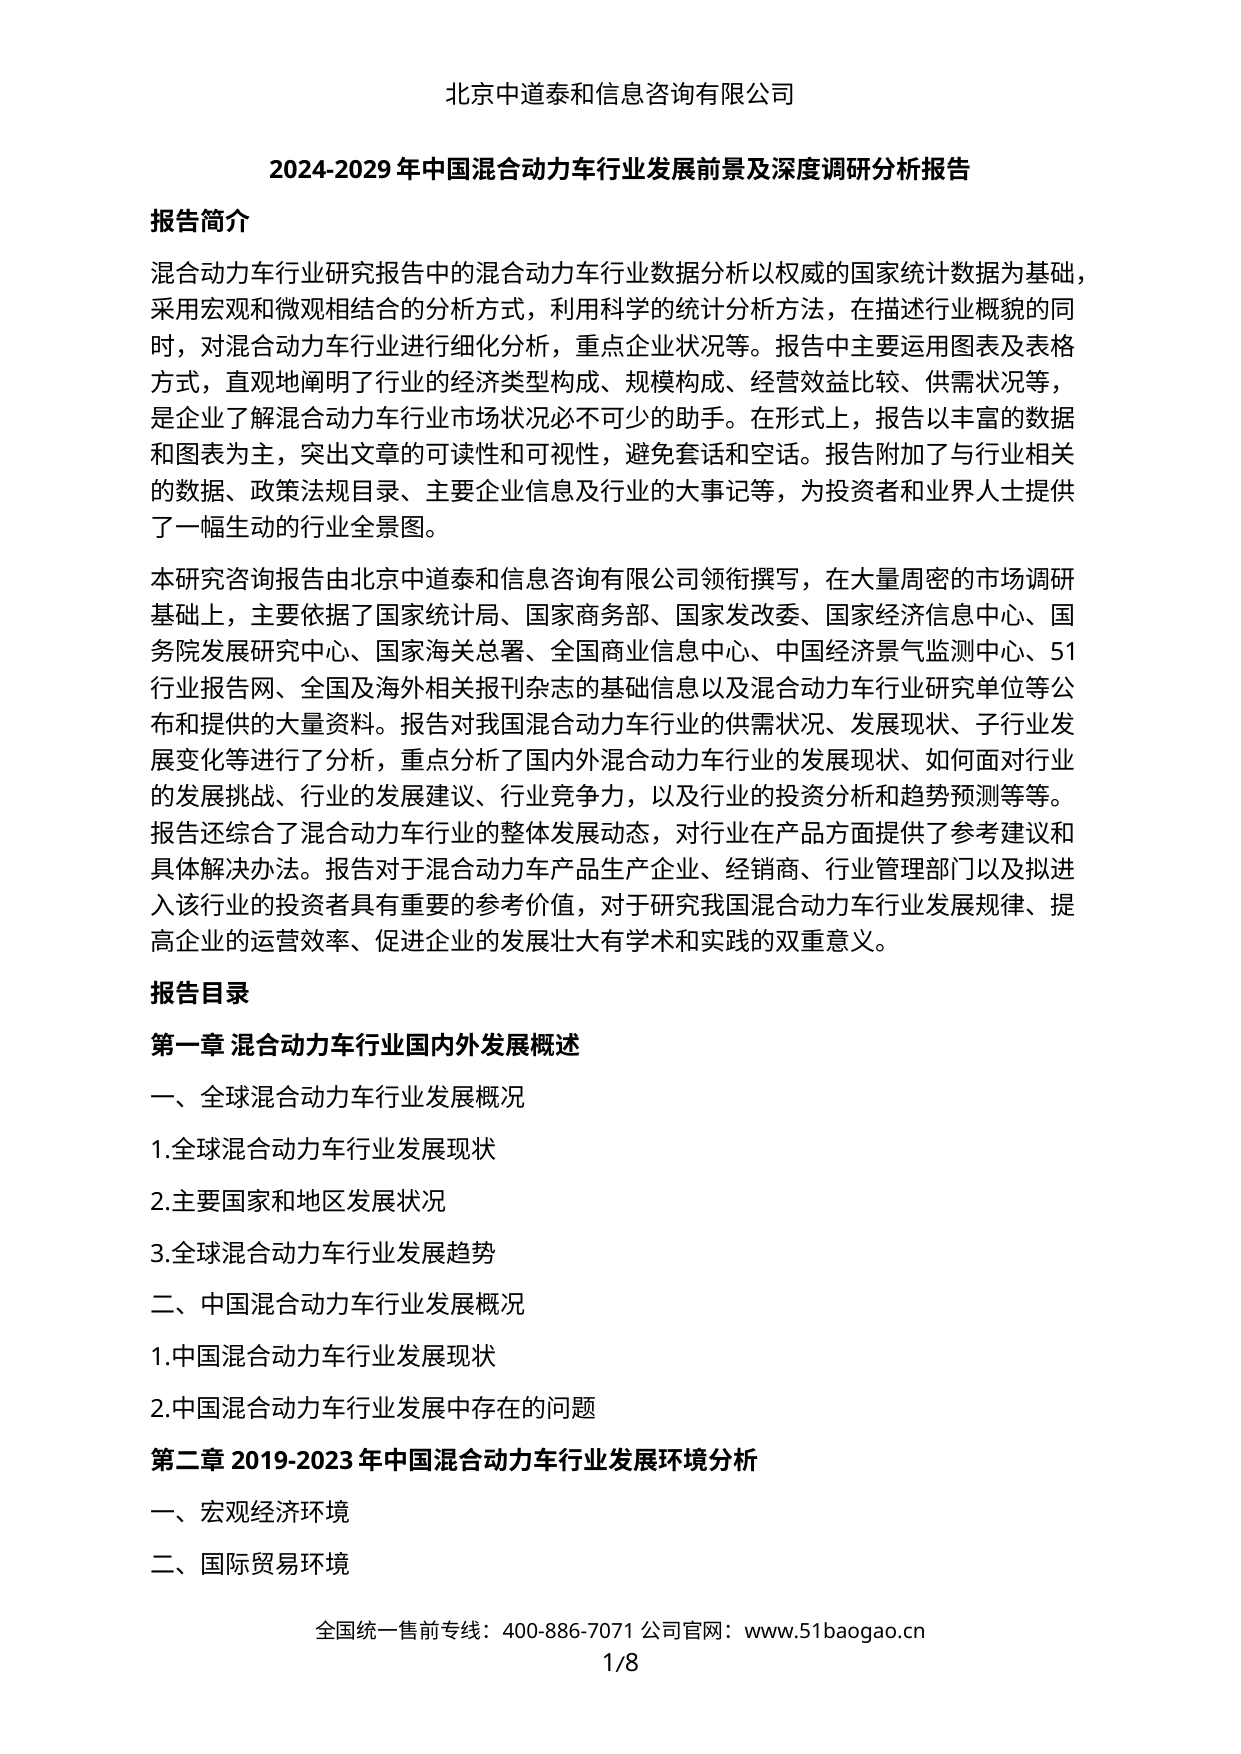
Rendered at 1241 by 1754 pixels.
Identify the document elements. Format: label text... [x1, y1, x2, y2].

text 1.全球混合动力车行业发展现状 [150, 1129, 1090, 1166]
text 报告目录 [150, 974, 1090, 1010]
text 二、国际贸易环境 [150, 1544, 1090, 1581]
text 1.中国混合动力车行业发展现状 [150, 1337, 1090, 1373]
text 混合动力车行业研究报告中的混合动力车行业数据分析以权威的国家统计数据为基础，采用宏观和微观相结合的分析方式，利用科学的统计分析方法，在描述行业概貌的同时，对混合动力车行业进行细化分析，重点企业状况等。报告中主要运用图表及表格方式，直观地阐明了行业的经济类型构成、规模构成、经营效益比较、供需状况等，是企业了解混合动力车行业市场状况必不可少的助手。在形式上，报告以丰富的数据和图表为主，突出文章的可读性和可视性，避免套话和空话。报告附加了与行业相关的数据、政策法规目录、主要企业信息及行业的大事记等，为投资者和业界人士提供了一幅生动的行业全景图。 [150, 254, 1090, 544]
text 本研究咨询报告由北京中道泰和信息咨询有限公司领衔撰写，在大量周密的市场调研基础上，主要依据了国家统计局、国家商务部、国家发改委、国家经济信息中心、国务院发展研究中心、国家海关总署、全国商业信息中心、中国经济景气监测中心、51行业报告网、全国及海外相关报刊杂志的基础信息以及混合动力车行业研究单位等公布和提供的大量资料。报告对我国混合动力车行业的供需状况、发展现状、子行业发展变化等进行了分析，重点分析了国内外混合动力车行业的发展现状、如何面对行业的发展挑战、行业的发展建议、行业竞争力，以及行业的投资分析和趋势预测等等。报告还综合了混合动力车行业的整体发展动态，对行业在产品方面提供了参考建议和具体解决办法。报告对于混合动力车产品生产企业、经销商、行业管理部门以及拟进入该行业的投资者具有重要的参考价值，对于研究我国混合动力车行业发展规律、提高企业的运营效率、促进企业的发展壮大有学术和实践的双重意义。 [150, 559, 1090, 958]
text 第一章 混合动力车行业国内外发展概述 [150, 1026, 1090, 1062]
text 一、宏观经济环境 [150, 1492, 1090, 1529]
text 2.主要国家和地区发展状况 [150, 1181, 1090, 1217]
text 一、全球混合动力车行业发展概况 [150, 1077, 1090, 1114]
text 二、中国混合动力车行业发展概况 [150, 1285, 1090, 1321]
text 报告简介 [150, 202, 1090, 238]
text 2024-2029年中国混合动力车行业发展前景及深度调研分析报告 [150, 150, 1090, 186]
text 3.全球混合动力车行业发展趋势 [150, 1233, 1090, 1269]
text 第二章 2019-2023年中国混合动力车行业发展环境分析 [150, 1441, 1090, 1477]
text 2.中国混合动力车行业发展中存在的问题 [150, 1389, 1090, 1425]
